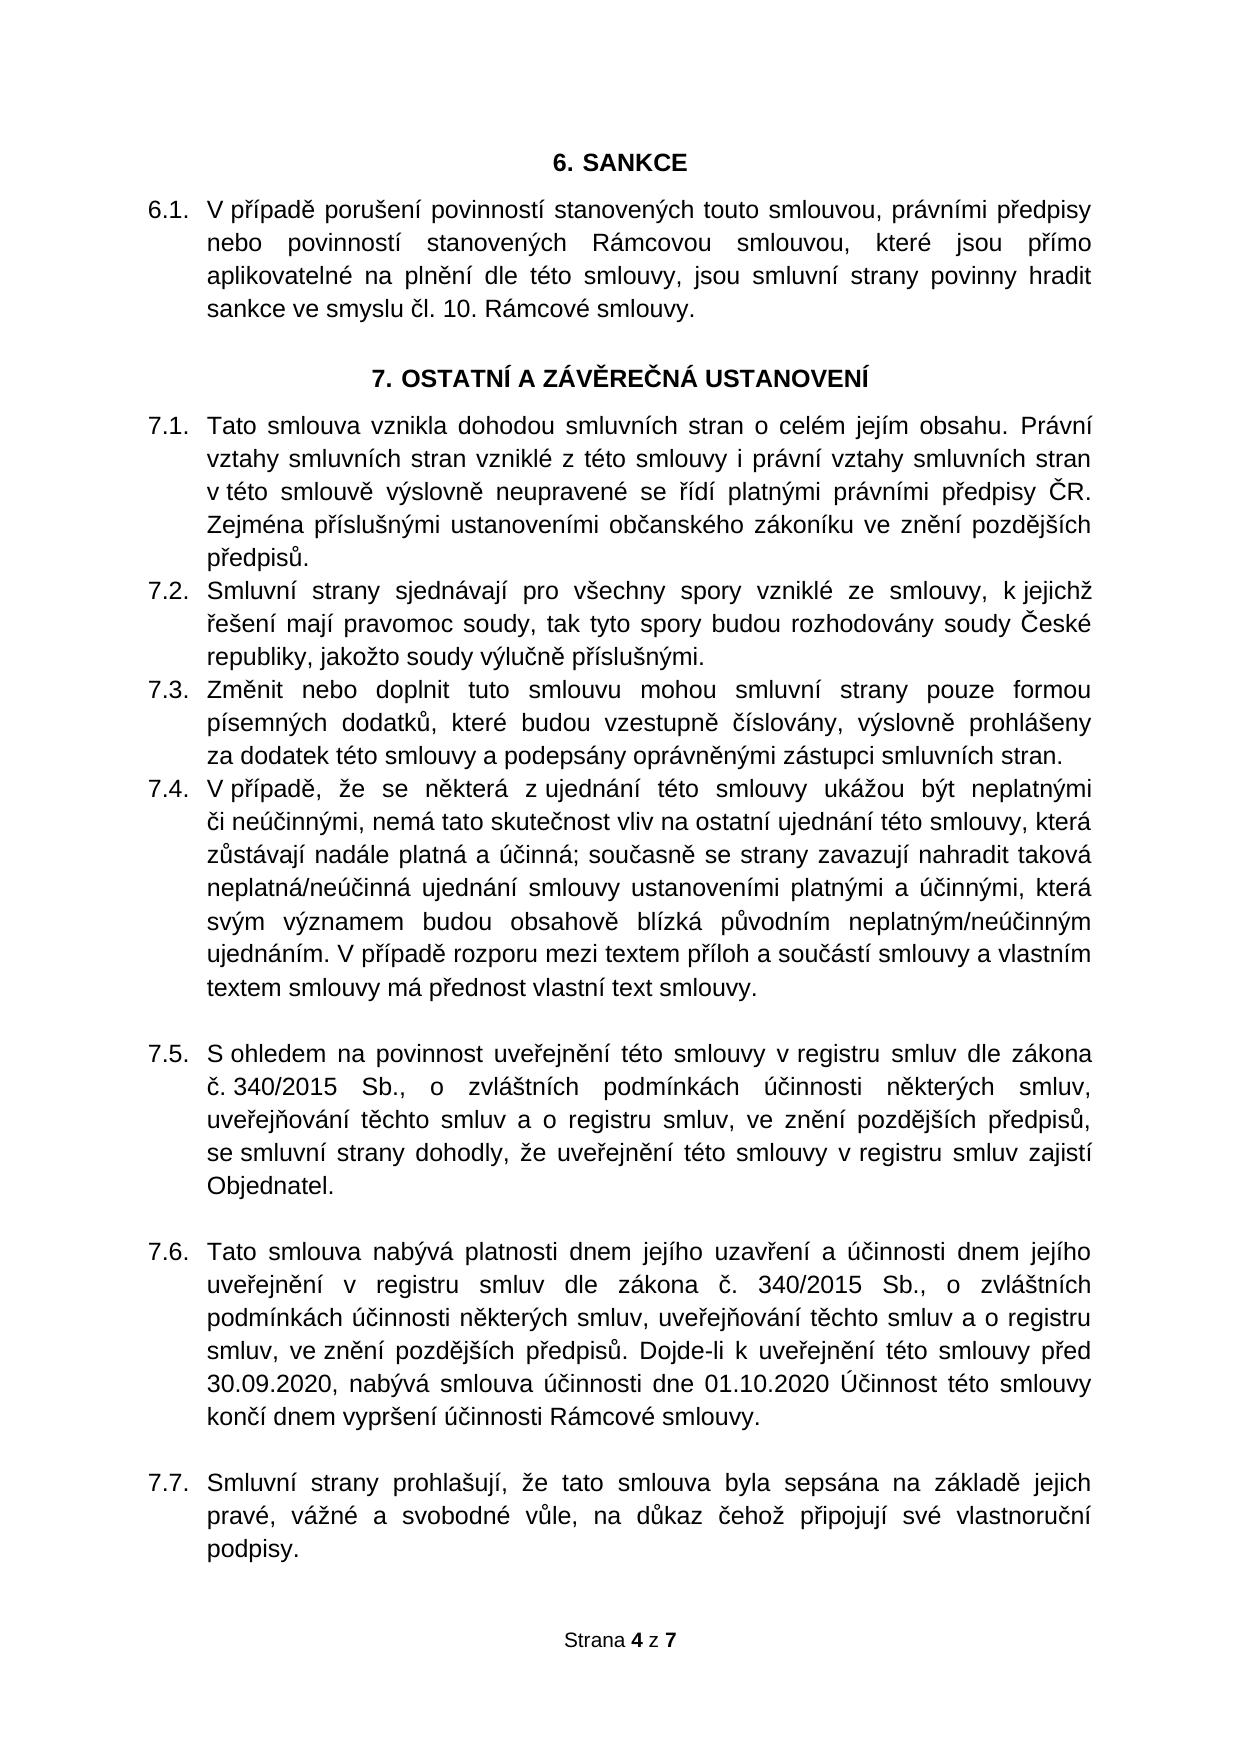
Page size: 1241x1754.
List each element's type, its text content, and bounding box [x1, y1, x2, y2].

list S ohledem na povinnost uveřejnění této smlouvy v registru smluv dle zákona č. 340/2015 Sb., o zvláštních podmínkách účinnosti některých smluv, uveřejňování těchto smluv a o registru smluv, ve znění pozdějších předpisů, se smluvní strany dohodly, že uveřejnění této smlouvy v registru smluv zajistí Objednatel. [148, 1038, 1093, 1199]
list Smluvní strany sjednávají pro všechny spory vzniklé ze smlouvy, k jejichž řešení mají pravomoc soudy, tak tyto spory budou rozhodovány soudy České republiky, jakožto soudy výlučně příslušnými. [148, 576, 1093, 671]
list Změnit nebo doplnit tuto smlouvu mohou smluvní strany pouze formou písemných dodatků, které budou vzestupně číslovány, výslovně prohlášeny za dodatek této smlouvy a podepsány oprávněnými zástupci smluvních stran. [148, 675, 1093, 770]
list V případě porušení povinností stanovených touto smlouvou, právními předpisy nebo povinností stanovených Rámcovou smlouvou, které jsou přímo aplikovatelné na plnění dle této smlouvy, jsou smluvní strany povinny hradit sankce ve smyslu čl. 10. Rámcové smlouvy. [148, 194, 1093, 322]
list Sankce [148, 148, 1093, 176]
list Tato smlouva vznikla dohodou smluvních stran o celém jejím obsahu. Právní vztahy smluvních stran vzniklé z této smlouvy i právní vztahy smluvních stran v této smlouvě výslovně neupravené se řídí platnými právními předpisy ČR. Zejména příslušnými ustanoveními občanského zákoníku ve znění pozdějších předpisů. [148, 411, 1093, 572]
list Smluvní strany prohlašují, že tato smlouva byla sepsána na základě jejich pravé, vážné a svobodné vůle, na důkaz čehož připojují své vlastnoruční podpisy. [148, 1468, 1093, 1563]
list V případě, že se některá z ujednání této smlouvy ukážou být neplatnými či neúčinnými, nemá tato skutečnost vliv na ostatní ujednání této smlouvy, která zůstávají nadále platná a účinná; současně se strany zavazují nahradit taková neplatná/neúčinná ujednání smlouvy ustanoveními platnými a účinnými, která svým významem budou obsahově blízká původním neplatným/neúčinným ujednáním. V případě rozporu mezi textem příloh a součástí smlouvy a vlastním textem smlouvy má přednost vlastní text smlouvy. [148, 774, 1093, 1001]
list Tato smlouva nabývá platnosti dnem jejího uzavření a účinnosti dnem jejího uveřejnění v registru smluv dle zákona č. 340/2015 Sb., o zvláštních podmínkách účinnosti některých smluv, uveřejňování těchto smluv a o registru smluv, ve znění pozdějších předpisů. Dojde-li k uveřejnění této smlouvy před 30.09.2020, nabývá smlouva účinnosti dne 01.10.2020 Účinnost této smlouvy končí dnem vypršení účinnosti Rámcové smlouvy. [148, 1237, 1093, 1431]
list Ostatní a závěrečná ustanovení [148, 364, 1093, 393]
